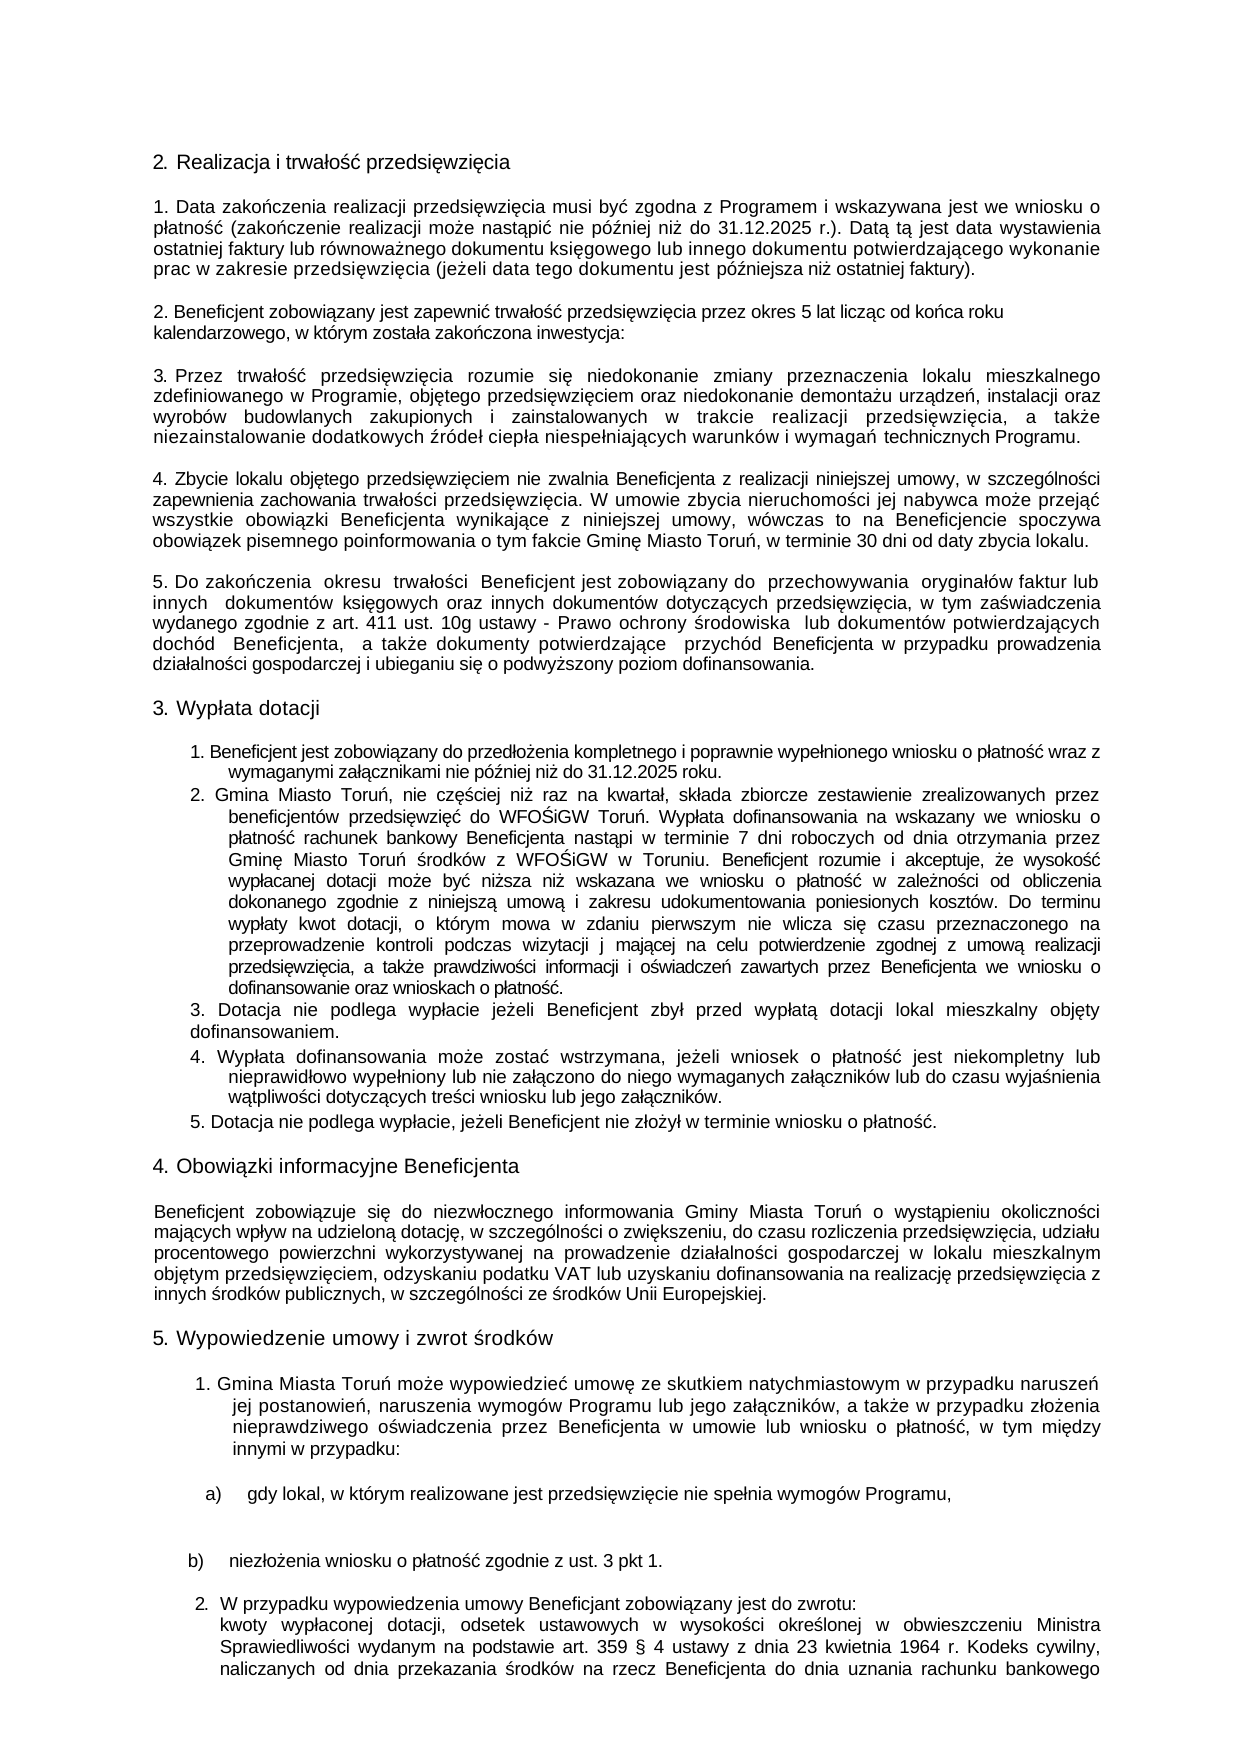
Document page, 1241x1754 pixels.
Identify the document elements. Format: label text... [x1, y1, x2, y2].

text 1. Gmina Miasta Toruń może wypowiedzieć umowę ze skutkiem natychmiastowym w przypadku naruszeń jej postanowień, naruszenia wymogów Programu lub jego załączników, a także w przypadku złożenia nieprawdziwego oświadczenia przez Beneficjenta w umowie lub wniosku o płatność, w tym między innymi w przypadku: [195, 1373, 1101, 1459]
text 3. Wypłata dotacji [152, 696, 1101, 719]
text 4. Wypłata dofinansowania może zostać wstrzymana, jeżeli wniosek o płatność jest niekompletny lub nieprawidłowo wypełniony lub nie załączono do niego wymaganych załączników lub do czasu wyjaśnienia wątpliwości dotyczących treści wniosku lub jego załączników. [190, 1047, 1101, 1107]
text 2. W przypadku wypowiedzenia umowy Beneficjant zobowiązany jest do zwrotu: [194, 1593, 1101, 1614]
text 5. Wypowiedzenie umowy i zwrot środków [152, 1326, 1101, 1349]
text 2. Beneficjent zobowiązany jest zapewnić trwałość przedsięwzięcia przez okres 5 lat licząc od końca roku kalendarzowego, w którym została zakończona inwestycja: [153, 301, 1101, 344]
text 4. Zbycie lokalu objętego przedsięwzięciem nie zwalnia Beneficjenta z realizacji niniejszej umowy, w szczególności zapewnienia zachowania trwałości przedsięwzięcia. W umowie zbycia nieruchomości jej nabywca może przejąć wszystkie obowiązki Beneficjenta wynikające z niniejszej umowy, wówczas to na Beneficjencie spoczywa obowiązek pisemnego poinformowania o tym fakcie Gminę Miasto Toruń, w terminie 30 dni od daty zbycia lokalu. [152, 469, 1101, 551]
text Beneficjent zobowiązuje się do niezwłocznego informowania Gminy Miasta Toruń o wystąpieniu okoliczności mających wpływ na udzieloną dotację, w szczególności o zwiększeniu, do czasu rozliczenia przedsięwzięcia, udziału procentowego powierzchni wykorzystywanej na prowadzenie działalności gospodarczej w lokalu mieszkalnym objętym przedsięwzięciem, odzyskaniu podatku VAT lub uzyskaniu dofinansowania na realizację przedsięwzięcia z innych środków publicznych, w szczególności ze środków Unii Europejskiej. [153, 1202, 1101, 1304]
text 5. Dotacja nie podlega wypłacie, jeżeli Beneficjent nie złożył w terminie wniosku o płatność. [190, 1111, 1101, 1133]
text 5. Do zakończenia okresu trwałości Beneficjent jest zobowiązany do przechowywania oryginałów faktur lub innych dokumentów księgowych oraz innych dokumentów dotyczących przedsięwzięcia, w tym zaświadczenia wydanego zgodnie z art. 411 ust. 10g ustawy - Prawo ochrony środowiska lub dokumentów potwierdzających dochód Beneficjenta, a także dokumenty potwierdzające przychód Beneficjenta w przypadku prowadzenia działalności gospodarczej i ubieganiu się o podwyższony poziom dofinansowania. [152, 572, 1101, 675]
text 4. Obowiązki informacyjne Beneficjenta [152, 1154, 1101, 1178]
text 2. Realizacja i trwałość przedsięwzięcia [152, 150, 1101, 174]
text b) niezłożenia wniosku o płatność zgodnie z ust. 3 pkt 1. [152, 1549, 1101, 1571]
text 2. Gmina Miasto Toruń, nie częściej niż raz na kwartał, składa zbiorcze zestawienie zrealizowanych przez beneficjentów przedsięwzięć do WFOŚiGW Toruń. Wypłata dofinansowania na wskazany we wniosku o płatność rachunek bankowy Beneficjenta nastąpi w terminie 7 dni roboczych od dnia otrzymania przez Gminę Miasto Toruń środków z WFOŚiGW w Toruniu. Beneficjent rozumie i akceptuje, że wysokość wypłacanej dotacji może być niższa niż wskazana we wniosku o płatność w zależności od obliczenia dokonanego zgodnie z niniejszą umową i zakresu udokumentowania poniesionych kosztów. Do terminu wypłaty kwot dotacji, o którym mowa w zdaniu pierwszym nie wlicza się czasu przeznaczonego na przeprowadzenie kontroli podczas wizytacji j mającej na celu potwierdzenie zgodnej z umową realizacji przedsięwzięcia, a także prawdziwości informacji i oświadczeń zawartych przez Beneficjenta we wniosku o dofinansowanie oraz wnioskach o płatność. [190, 784, 1101, 999]
text 1. Beneficjent jest zobowiązany do przedłożenia kompletnego i poprawnie wypełnionego wniosku o płatność wraz z wymaganymi załącznikami nie później niż do 31.12.2025 roku. [190, 743, 1101, 782]
text 3. Dotacja nie podlega wypłacie jeżeli Beneficjent zbył przed wypłatą dotacji lokal mieszkalny objęty dofinansowaniem. [190, 999, 1101, 1042]
text 3. Przez trwałość przedsięwzięcia rozumie się niedokonanie zmiany przeznaczenia lokalu mieszkalnego zdefiniowanego w Programie, objętego przedsięwzięciem oraz niedokonanie demontażu urządzeń, instalacji oraz wyrobów budowlanych zakupionych i zainstalowanych w trakcie realizacji przedsięwzięcia, a także niezainstalowanie dodatkowych źródeł ciepła niespełniających warunków i wymagań technicznych Programu. [153, 366, 1101, 448]
text a) gdy lokal, w którym realizowane jest przedsięwzięcie nie spełnia wymogów Programu, [195, 1483, 1101, 1504]
text 1. Data zakończenia realizacji przedsięwzięcia musi być zgodna z Programem i wskazywana jest we wniosku o płatność (zakończenie realizacji może nastąpić nie później niż do 31.12.2025 r.). Datą tą jest data wystawienia ostatniej faktury lub równoważnego dokumentu księgowego lub innego dokumentu potwierdzającego wykonanie prac w zakresie przedsięwzięcia (jeżeli data tego dokumentu jest późniejsza niż ostatniej faktury). [153, 197, 1101, 279]
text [219, 1614, 1101, 1679]
